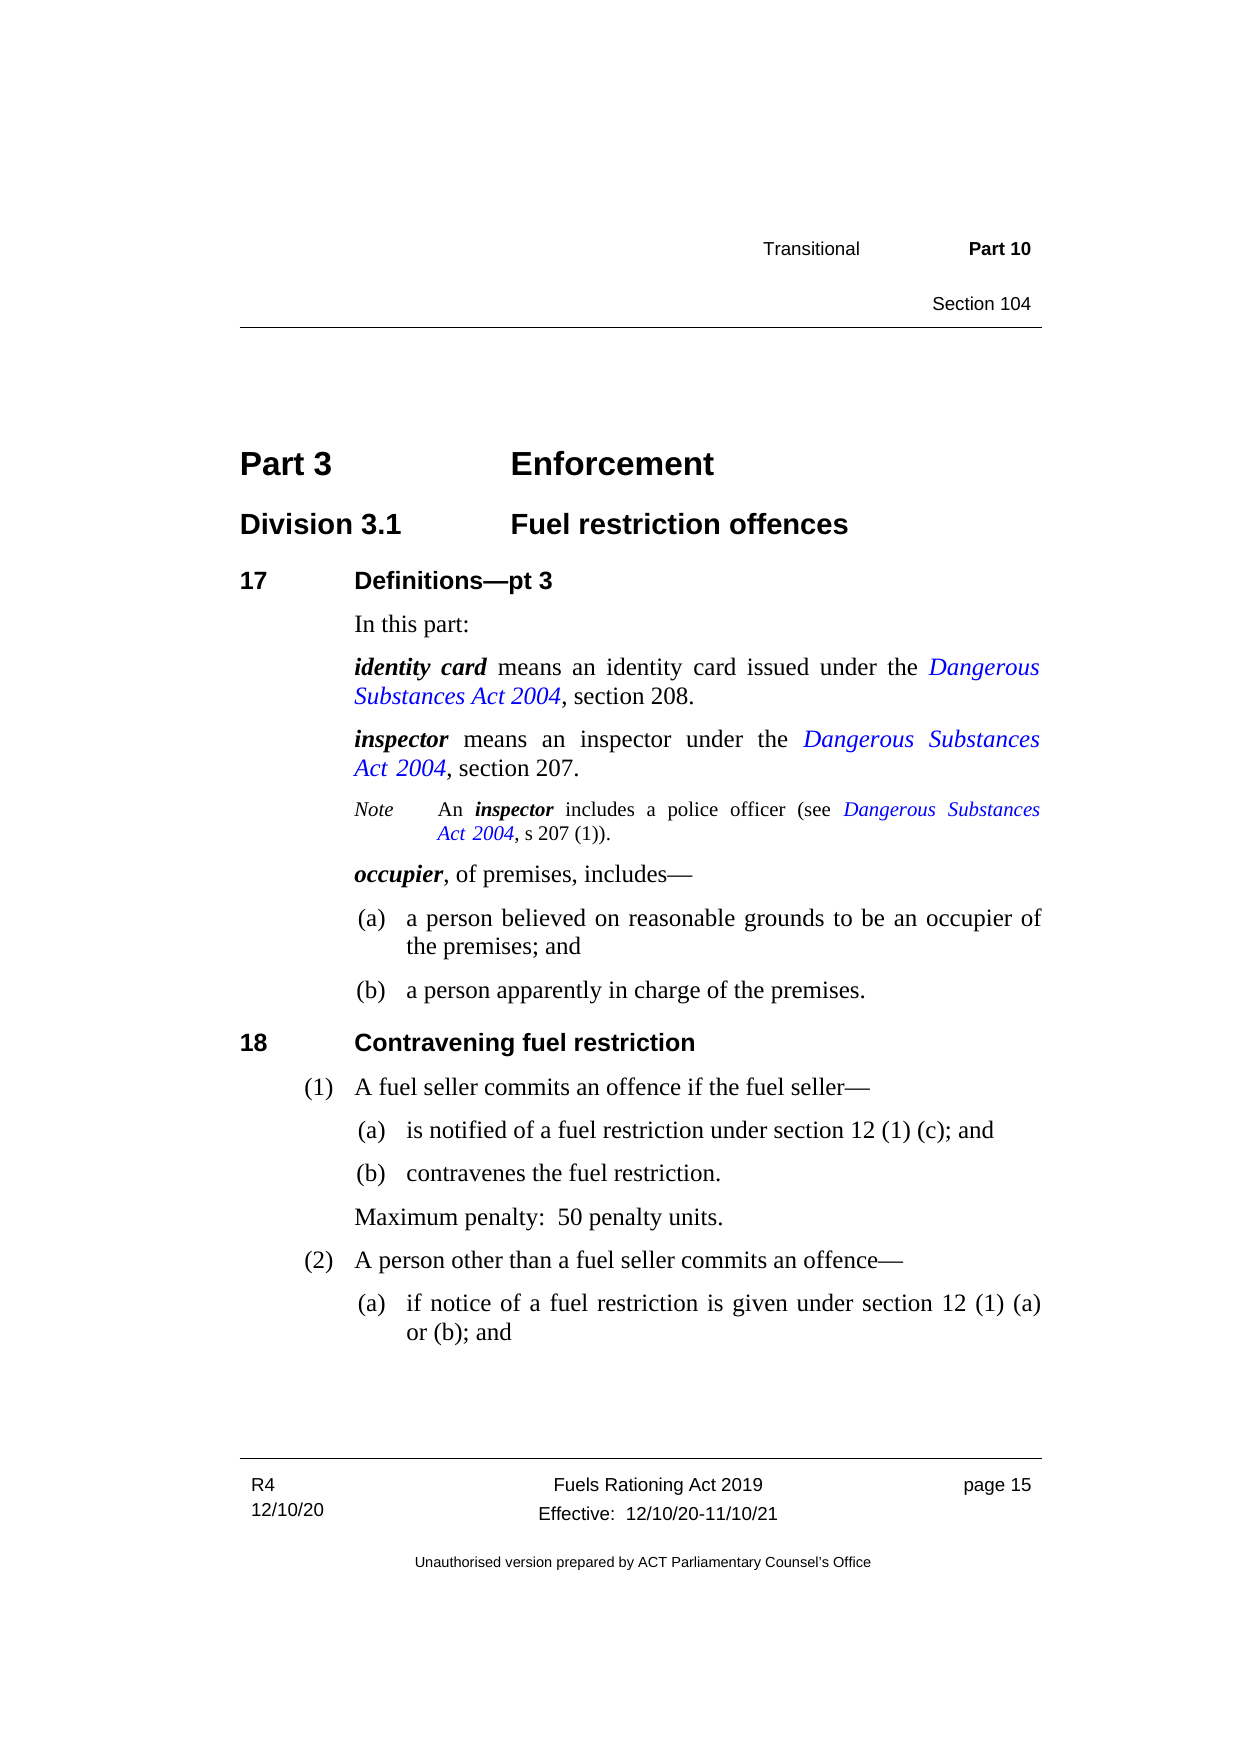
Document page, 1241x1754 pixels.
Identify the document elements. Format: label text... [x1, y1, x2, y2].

text Maximum penalty: 50 penalty units. [354, 1202, 1042, 1231]
text (2) A person other than a fuel seller commits an offence— [239, 1245, 1042, 1274]
text identity card means an identity card issued under the Dangerous Substances Act 2004, section 208. [354, 652, 1042, 710]
text inspector means an inspector under the Dangerous Substances Act 2004, section 207. [354, 724, 1042, 782]
text (a) is notified of a fuel restriction under section 12 (1) (c); and [239, 1115, 1042, 1144]
text Note An inspector includes a police officer (see Dangerous Substances Act 2004, s 207 (1)). [354, 797, 1042, 845]
text (1) A fuel seller commits an offence if the fuel seller— [239, 1072, 1042, 1101]
text (b) a person apparently in charge of the premises. [239, 975, 1042, 1003]
text (b) contravenes the fuel restriction. [239, 1158, 1042, 1187]
text (a) a person believed on reasonable grounds to be an occupier of the premises; and [239, 903, 1042, 960]
text Part 3 Enforcement [239, 444, 1042, 482]
text 17 Definitions—pt 3 [239, 566, 1042, 594]
text Division 3.1 Fuel restriction offences [239, 507, 1042, 541]
text occupier, of premises, includes— [354, 859, 1042, 888]
text In this part: [354, 609, 1042, 638]
text 18 Contravening fuel restriction [239, 1028, 1042, 1057]
text (a) if notice of a fuel restriction is given under section 12 (1) (a) or (b); and [239, 1288, 1042, 1346]
